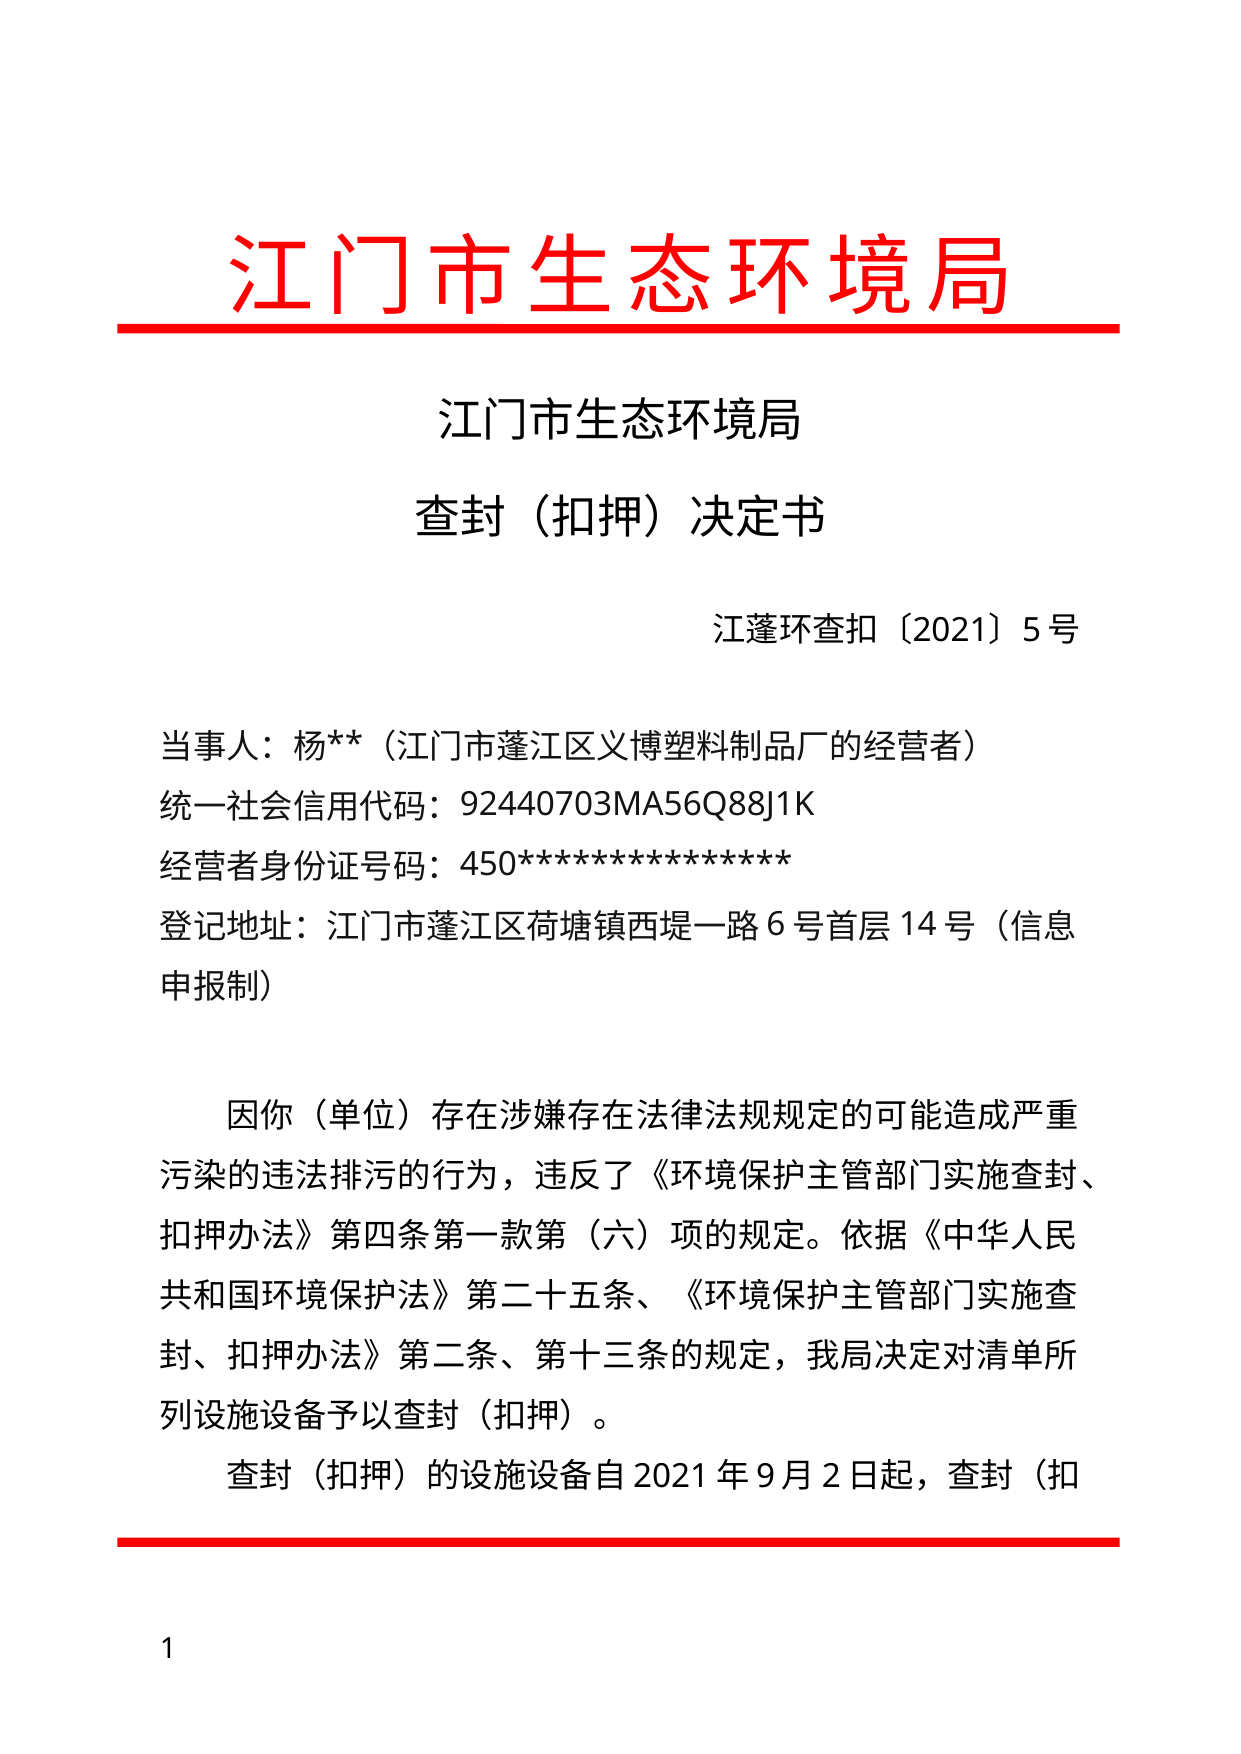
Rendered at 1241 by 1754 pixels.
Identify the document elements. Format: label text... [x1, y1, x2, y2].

text 查封（扣押）决定书 [159, 465, 1081, 562]
text 江门市生态环境局 [159, 205, 1081, 335]
text 当事人：杨**（江门市蓬江区义博塑料制品厂的经营者） [159, 720, 1081, 780]
text 经营者身份证号码：450*************** [159, 840, 1081, 900]
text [159, 1440, 1081, 1500]
text 统一社会信用代码：92440703MA56Q88J1K [159, 780, 1081, 840]
text 因你（单位）存在涉嫌存在法律法规规定的可能造成严重污染的违法排污的行为，违反了《环境保护主管部门实施查封、扣押办法》第四条第一款第（六）项的规定。依据《中华人民共和国环境保护法》第二十五条、《环境保护主管部门实施查封、扣押办法》第二条、第十三条的规定，我局决定对清单所列设施设备予以查封（扣押）。 [159, 1080, 1081, 1440]
text 江门市生态环境局 [159, 367, 1081, 465]
text 登记地址：江门市蓬江区荷塘镇西堤一路6号首层14号（信息申报制） [159, 900, 1081, 1020]
text 江蓬环查扣〔2021〕5号 [159, 595, 1081, 660]
